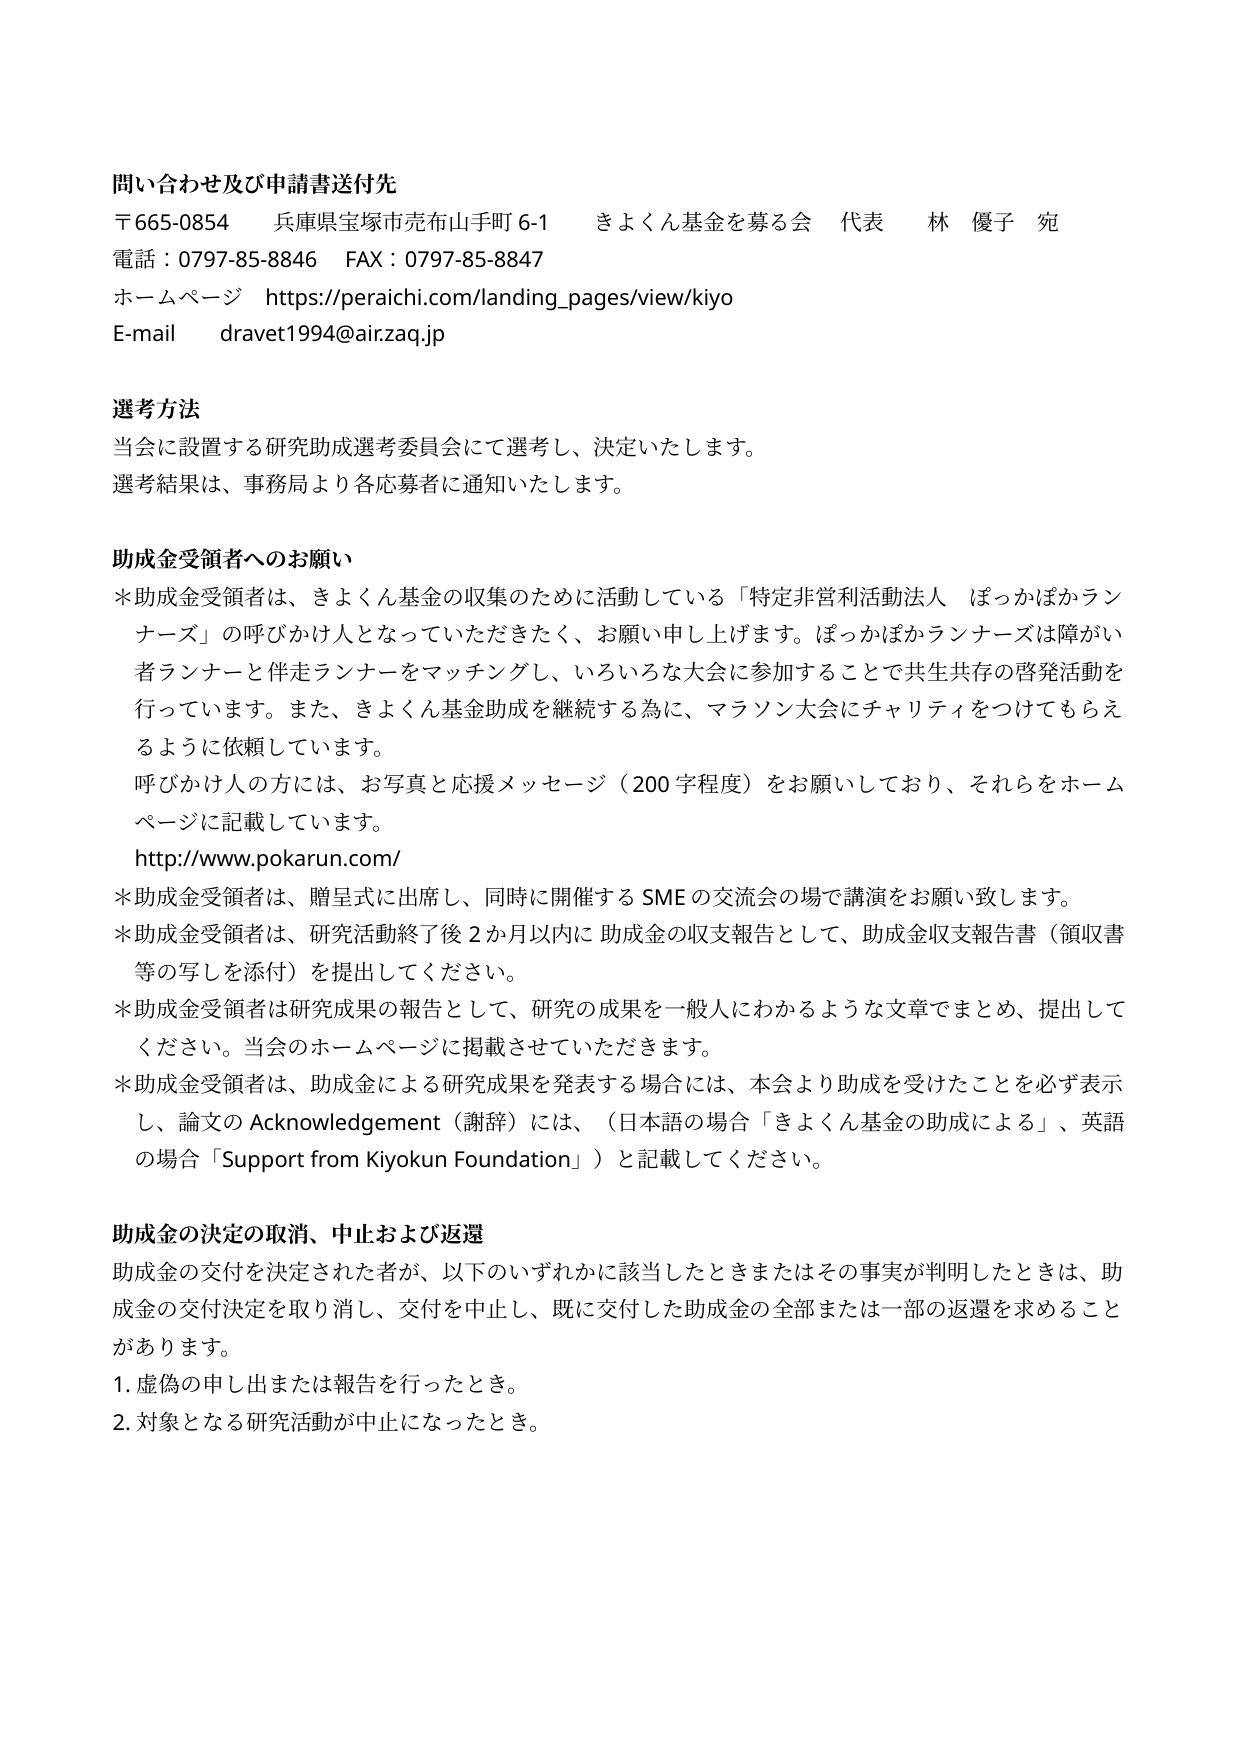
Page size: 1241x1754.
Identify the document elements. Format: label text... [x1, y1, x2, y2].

text 助成金の決定の取消、中止および返還 [112, 1214, 1128, 1252]
text 選考方法 [112, 389, 1128, 427]
text 呼びかけ人の方には、お写真と応援メッセージ（200字程度）をお願いしており、それらをホームページに記載しています。 [134, 764, 1128, 839]
text ＊助成金受領者は、贈呈式に出席し、同時に開催するSMEの交流会の場で講演をお願い致します。 [112, 877, 1128, 914]
text 〒665-0854 兵庫県宝塚市売布山手町6-1 きよくん基金を募る会 代表 林 優子 宛 [112, 202, 1128, 239]
text 問い合わせ及び申請書送付先 [112, 164, 1128, 202]
text ＊助成金受領者は研究成果の報告として、研究の成果を一般人にわかるような文章でまとめ、提出してください。当会のホームページに掲載させていただきます。 [112, 989, 1128, 1064]
text 助成金受領者へのお願い [112, 539, 1128, 577]
text 助成金の交付を決定された者が、以下のいずれかに該当したときまたはその事実が判明したときは、助成金の交付決定を取り消し、交付を中止し、既に交付した助成金の全部または一部の返還を求めることがあります。 [112, 1252, 1128, 1364]
text ＊助成金受領者は、研究活動終了後2か月以内に 助成金の収支報告として、助成金収支報告書（領収書等の写しを添付）を提出してください。 [112, 914, 1128, 989]
text http://www.pokarun.com/ [134, 839, 1128, 877]
text ＊助成金受領者は、きよくん基金の収集のために活動している「特定非営利活動法人 ぽっかぽかランナーズ」の呼びかけ人となっていただきたく、お願い申し上げます。ぽっかぽかランナーズは障がい者ランナーと伴走ランナーをマッチングし、いろいろな大会に参加することで共生共存の啓発活動を行っています。また、きよくん基金助成を継続する為に、マラソン大会にチャリティをつけてもらえるように依頼しています。 [112, 577, 1128, 764]
text 当会に設置する研究助成選考委員会にて選考し、決定いたします。 [112, 427, 1128, 464]
text ホームページ https://peraichi.com/landing_pages/view/kiyo [112, 277, 1128, 314]
text 2. 対象となる研究活動が中止になったとき。 [112, 1402, 1128, 1439]
text E-mail dravet1994@air.zaq.jp [112, 314, 1128, 352]
text 選考結果は、事務局より各応募者に通知いたします。 [112, 464, 1128, 502]
text 1. 虚偽の申し出または報告を行ったとき。 [112, 1364, 1128, 1402]
text 電話：0797-85-8846 FAX：0797-85-8847 [112, 239, 1128, 277]
text ＊助成金受領者は、助成金による研究成果を発表する場合には、本会より助成を受けたことを必ず表示し、論文のAcknowledgement（謝辞）には、（日本語の場合「きよくん基金の助成による」、英語の場合「Support from Kiyokun Foundation」）と記載してください。 [112, 1064, 1128, 1177]
